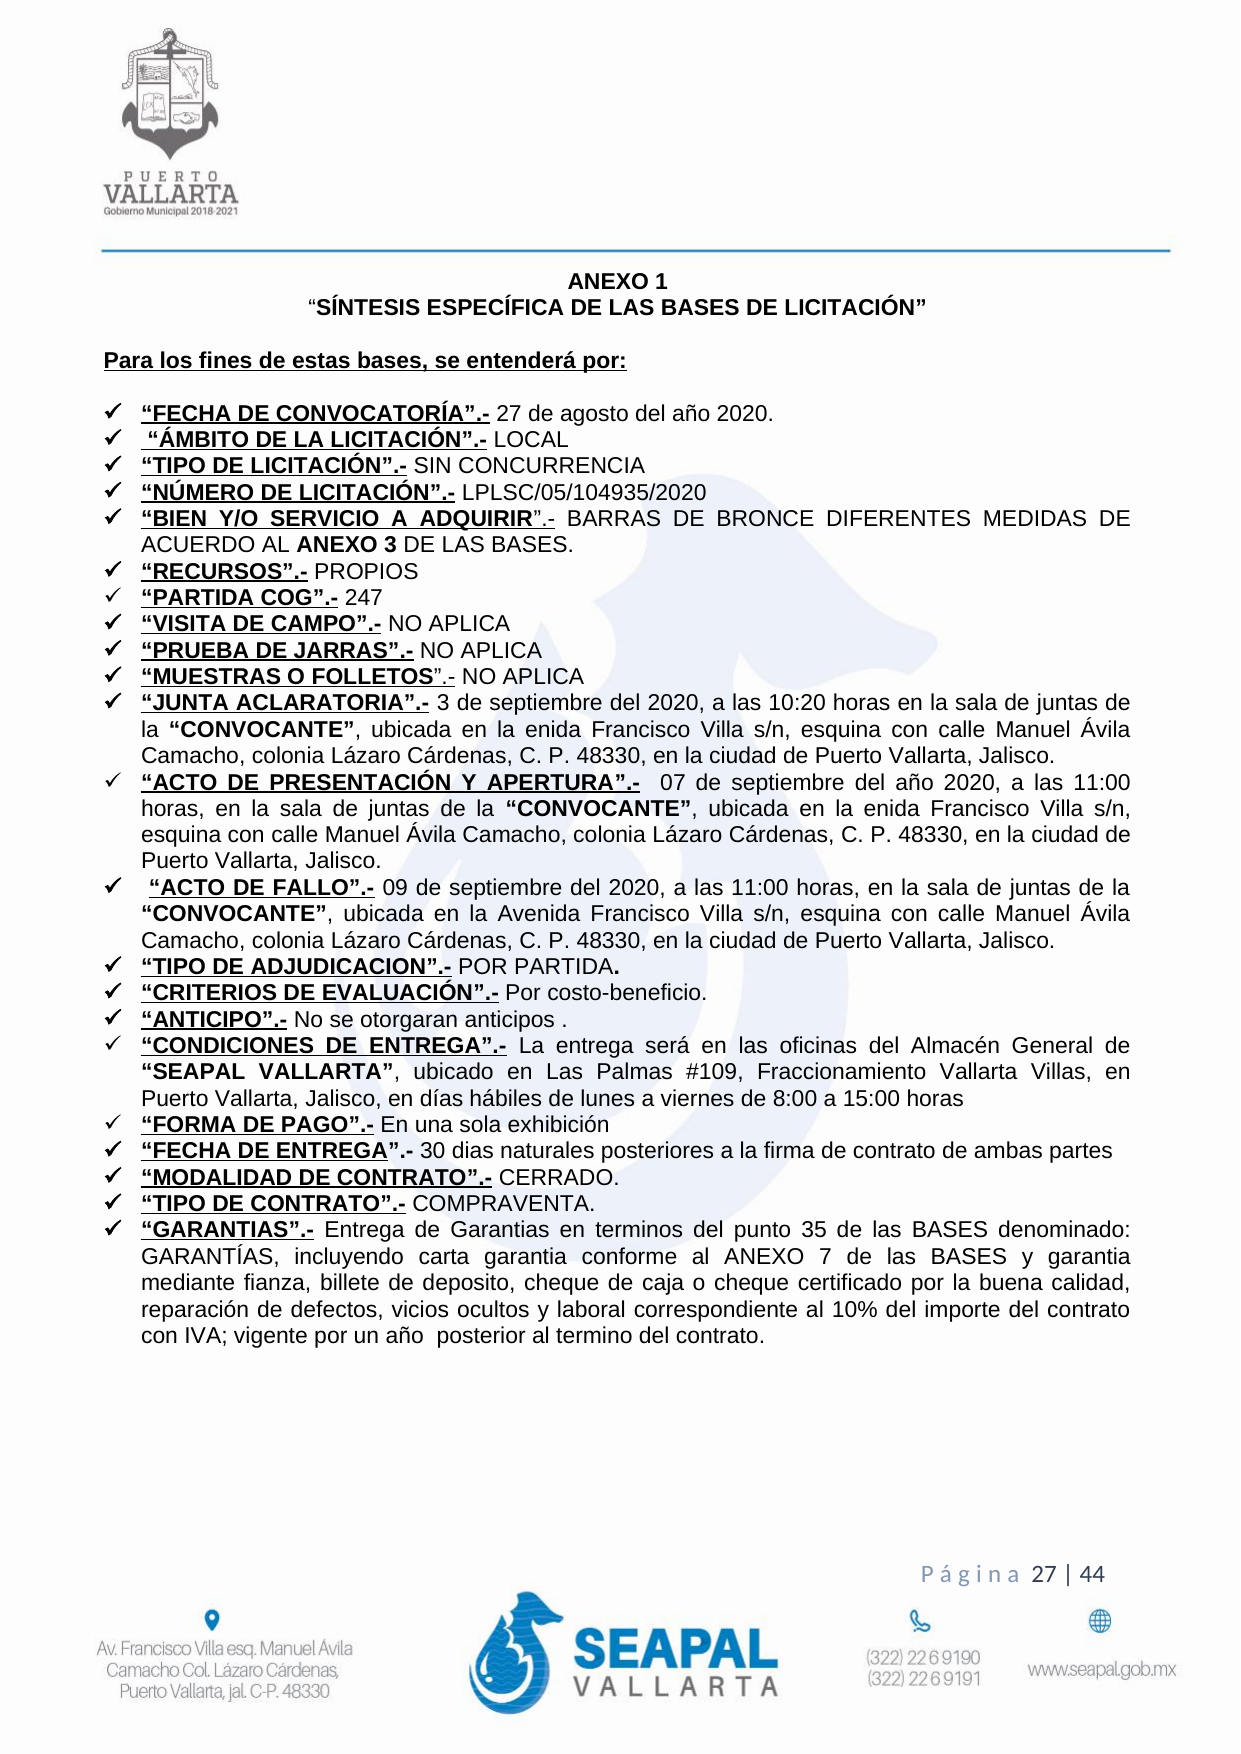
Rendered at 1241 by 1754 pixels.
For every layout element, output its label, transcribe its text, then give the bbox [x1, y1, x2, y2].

list “FECHA DE ENTREGA”.- 30 dias naturales posteriores a la firma de contrato de ambas partes [103, 1137, 1132, 1164]
list “RECURSOS”.- PROPIOS [103, 558, 1132, 584]
text “SÍNTESIS ESPECÍFICA DE LAS BASES DE LICITACIÓN” [103, 294, 1132, 320]
text Para los fines de estas bases, se entenderá por: [103, 347, 1132, 373]
list “MUESTRAS O FOLLETOS”.- NO APLICA [103, 663, 1132, 689]
list “BIEN Y/O SERVICIO A ADQUIRIR”.- BARRAS DE BRONCE DIFERENTES MEDIDAS DE ACUERDO AL ANEXO 3 DE LAS BASES. [103, 505, 1132, 558]
list “ACTO DE PRESENTACIÓN Y APERTURA”.- 07 de septiembre del año 2020, a las 11:00 horas, en la sala de juntas de la “CONVOCANTE”, ubicada en la enida Francisco Villa s/n, esquina con calle Manuel Ávila Camacho, colonia Lázaro Cárdenas, C. P. 48330, en la ciudad de Puerto Vallarta, Jalisco. [103, 768, 1132, 874]
list “PRUEBA DE JARRAS”.- NO APLICA [103, 637, 1132, 663]
list “TIPO DE CONTRATO”.- COMPRAVENTA. [103, 1190, 1132, 1216]
text ANEXO 1 [103, 268, 1132, 294]
list “GARANTIAS”.- Entrega de Garantias en terminos del punto 35 de las BASES denominado: GARANTÍAS, incluyendo carta garantia conforme al ANEXO 7 de las BASES y garantia mediante fianza, billete de deposito, cheque de caja o cheque certificado por la buena calidad, reparación de defectos, vicios ocultos y laboral correspondiente al 10% del importe del contrato con IVA; vigente por un año posterior al termino del contrato. [103, 1216, 1132, 1348]
list “NÚMERO DE LICITACIÓN”.- LPLSC/05/104935/2020 [103, 478, 1132, 505]
list “FECHA DE CONVOCATORÍA”.- 27 de agosto del año 2020. [103, 399, 1132, 426]
list “ANTICIPO”.- No se otorgaran anticipos . [103, 1006, 1132, 1032]
list “ÁMBITO DE LA LICITACIÓN”.- LOCAL [103, 426, 1132, 452]
list “TIPO DE ADJUDICACION”.- POR PARTIDA. [103, 953, 1132, 979]
list “PARTIDA COG”.- 247 [103, 584, 1132, 610]
picture [0, 0, 1241, 1754]
list “JUNTA ACLARATORIA”.- 3 de septiembre del 2020, a las 10:20 horas en la sala de juntas de la “CONVOCANTE”, ubicada en la enida Francisco Villa s/n, esquina con calle Manuel Ávila Camacho, colonia Lázaro Cárdenas, C. P. 48330, en la ciudad de Puerto Vallarta, Jalisco. [103, 689, 1132, 768]
list “TIPO DE LICITACIÓN”.- SIN CONCURRENCIA [103, 452, 1132, 478]
list “VISITA DE CAMPO”.- NO APLICA [103, 610, 1132, 637]
list “MODALIDAD DE CONTRATO”.- CERRADO. [103, 1164, 1132, 1190]
list “FORMA DE PAGO”.- En una sola exhibición [103, 1111, 1132, 1137]
list “CRITERIOS DE EVALUACIÓN”.- Por costo-beneficio. [103, 979, 1132, 1006]
list “CONDICIONES DE ENTREGA”.- La entrega será en las oficinas del Almacén General de “SEAPAL VALLARTA”, ubicado en Las Palmas #109, Fraccionamiento Vallarta Villas, en Puerto Vallarta, Jalisco, en días hábiles de lunes a viernes de 8:00 a 15:00 horas [103, 1032, 1132, 1111]
list “ACTO DE FALLO”.- 09 de septiembre del 2020, a las 11:00 horas, en la sala de juntas de la “CONVOCANTE”, ubicada en la Avenida Francisco Villa s/n, esquina con calle Manuel Ávila Camacho, colonia Lázaro Cárdenas, C. P. 48330, en la ciudad de Puerto Vallarta, Jalisco. [103, 874, 1132, 953]
